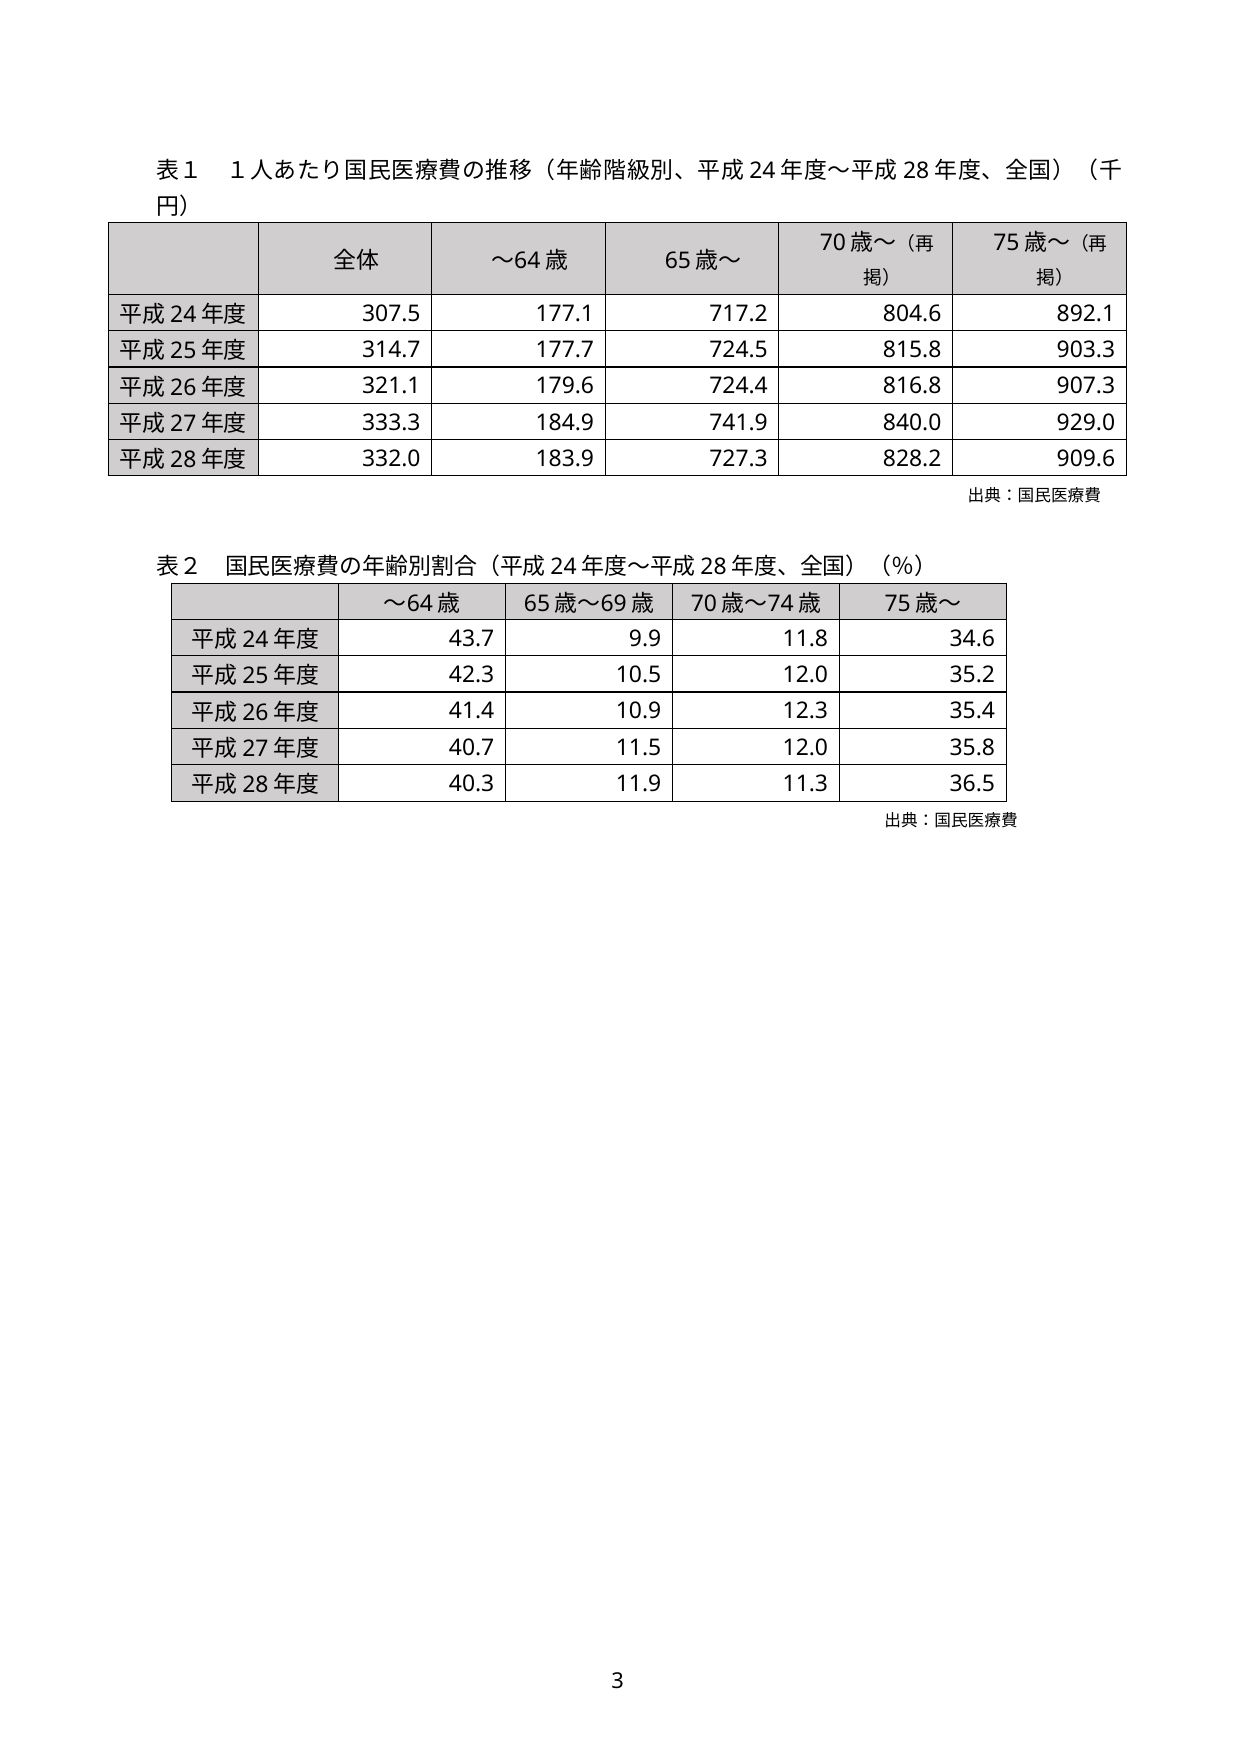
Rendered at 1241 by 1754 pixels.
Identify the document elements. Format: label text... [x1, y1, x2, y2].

table_cell 41.4 [339, 693, 505, 728]
table_cell 177.1 [432, 295, 605, 330]
table_header [172, 584, 338, 619]
table_header 全体 [259, 223, 431, 294]
table_cell 34.6 [840, 620, 1006, 655]
text 出典：国民医療費 [134, 802, 1122, 837]
table_cell 892.1 [953, 295, 1126, 330]
table_header 65歳～ [606, 223, 778, 294]
table_cell 35.2 [840, 656, 1006, 691]
table_cell 10.9 [506, 693, 672, 728]
text 出典：国民医療費 [134, 476, 1122, 512]
table_cell 平成24年度 [172, 620, 338, 655]
table_cell 717.2 [606, 295, 778, 330]
text 表２ 国民医療費の年齢別割合（平成24年度～平成28年度、全国）（％） [156, 547, 1122, 582]
table_cell 321.1 [259, 368, 431, 403]
table_cell 平成28年度 [109, 440, 258, 475]
table_cell 314.7 [259, 331, 431, 366]
table_cell 307.5 [259, 295, 431, 330]
table_cell 11.8 [673, 620, 839, 655]
table_cell 11.3 [673, 765, 839, 801]
table_header 75歳～（再掲） [953, 223, 1126, 294]
table_cell 724.5 [606, 331, 778, 366]
table_header ～64歳 [432, 223, 605, 294]
table_cell 12.3 [673, 693, 839, 728]
table_cell 184.9 [432, 404, 605, 439]
table_cell 43.7 [339, 620, 505, 655]
table_cell 724.4 [606, 368, 778, 403]
table_header 70歳～（再掲） [779, 223, 952, 294]
table_cell 40.3 [339, 765, 505, 801]
table_cell 平成25年度 [172, 656, 338, 691]
table_cell 816.8 [779, 368, 952, 403]
table_cell 40.7 [339, 729, 505, 764]
table_cell 平成27年度 [109, 404, 258, 439]
table_cell 727.3 [606, 440, 778, 475]
table_cell 179.6 [432, 368, 605, 403]
table_header 75歳～ [840, 584, 1006, 619]
table_cell 333.3 [259, 404, 431, 439]
table_cell 12.0 [673, 656, 839, 691]
table_cell 平成27年度 [172, 729, 338, 764]
table_cell 35.8 [840, 729, 1006, 764]
table_cell 804.6 [779, 295, 952, 330]
table_cell 929.0 [953, 404, 1126, 439]
table_cell 9.9 [506, 620, 672, 655]
table_header 70歳～74歳 [673, 584, 839, 619]
table_cell 平成25年度 [109, 331, 258, 366]
table_cell 平成26年度 [109, 368, 258, 403]
table_cell 903.3 [953, 331, 1126, 366]
table_cell 815.8 [779, 331, 952, 366]
table_cell 平成26年度 [172, 693, 338, 728]
table_cell 35.4 [840, 693, 1006, 728]
table_cell 42.3 [339, 656, 505, 691]
table_cell 10.5 [506, 656, 672, 691]
table_cell 183.9 [432, 440, 605, 475]
table_cell 909.6 [953, 440, 1126, 475]
table_cell 平成28年度 [172, 765, 338, 801]
table_header 65歳～69歳 [506, 584, 672, 619]
table_header [109, 223, 258, 294]
table_cell 177.7 [432, 331, 605, 366]
table_header ～64歳 [339, 584, 505, 619]
table_cell 332.0 [259, 440, 431, 475]
table_cell 828.2 [779, 440, 952, 475]
table_cell 12.0 [673, 729, 839, 764]
table_cell 11.9 [506, 765, 672, 801]
table_cell 11.5 [506, 729, 672, 764]
table_cell 36.5 [840, 765, 1006, 801]
table_cell 840.0 [779, 404, 952, 439]
table_cell 平成24年度 [109, 295, 258, 330]
table_cell 907.3 [953, 368, 1126, 403]
text 表１ １人あたり国民医療費の推移（年齢階級別、平成24年度～平成28年度、全国）（千円） [156, 151, 1122, 222]
table_cell 741.9 [606, 404, 778, 439]
